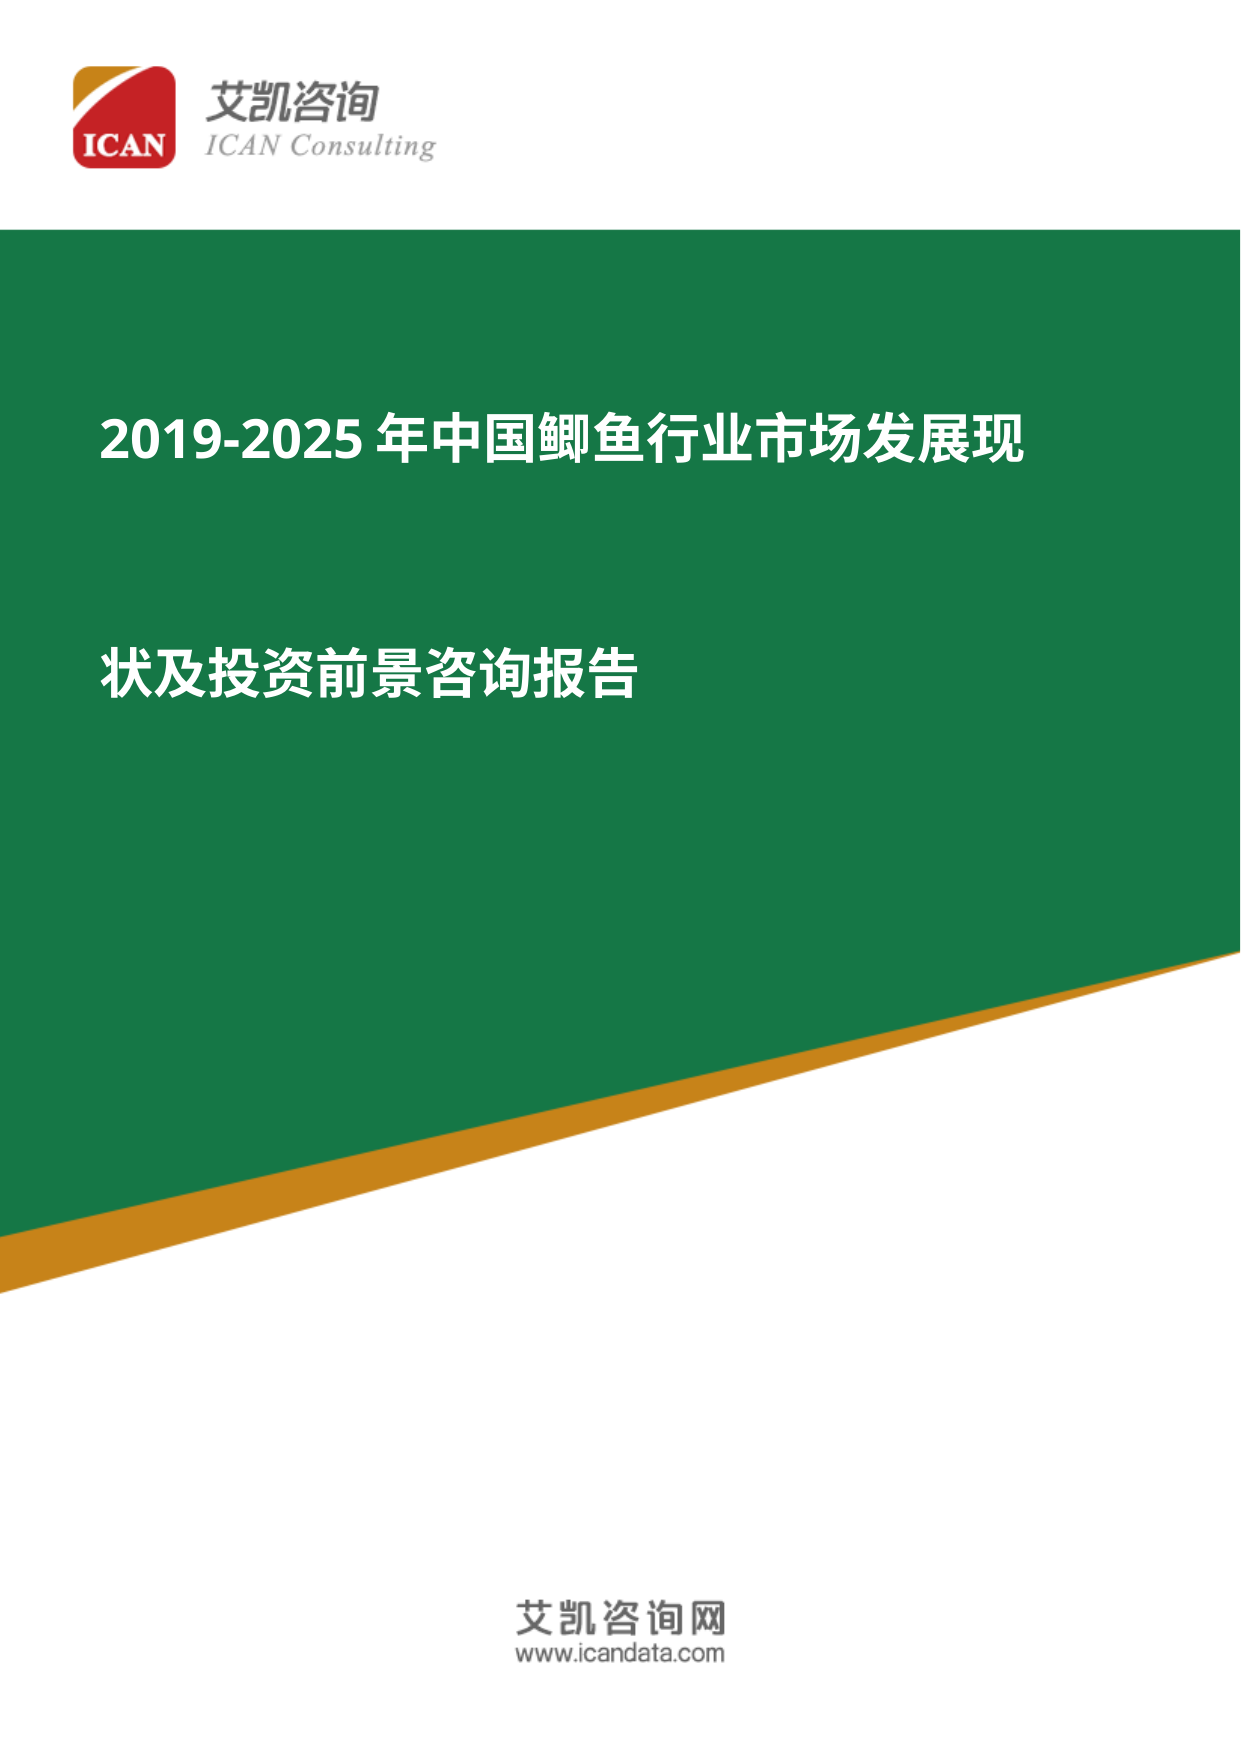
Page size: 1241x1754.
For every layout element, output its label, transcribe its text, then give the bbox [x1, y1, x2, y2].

subtitle 2019-2025年中国鲫鱼行业市场发展现状及投资前景咨询报告 [99, 386, 1053, 718]
picture [0, 5, 1241, 1754]
